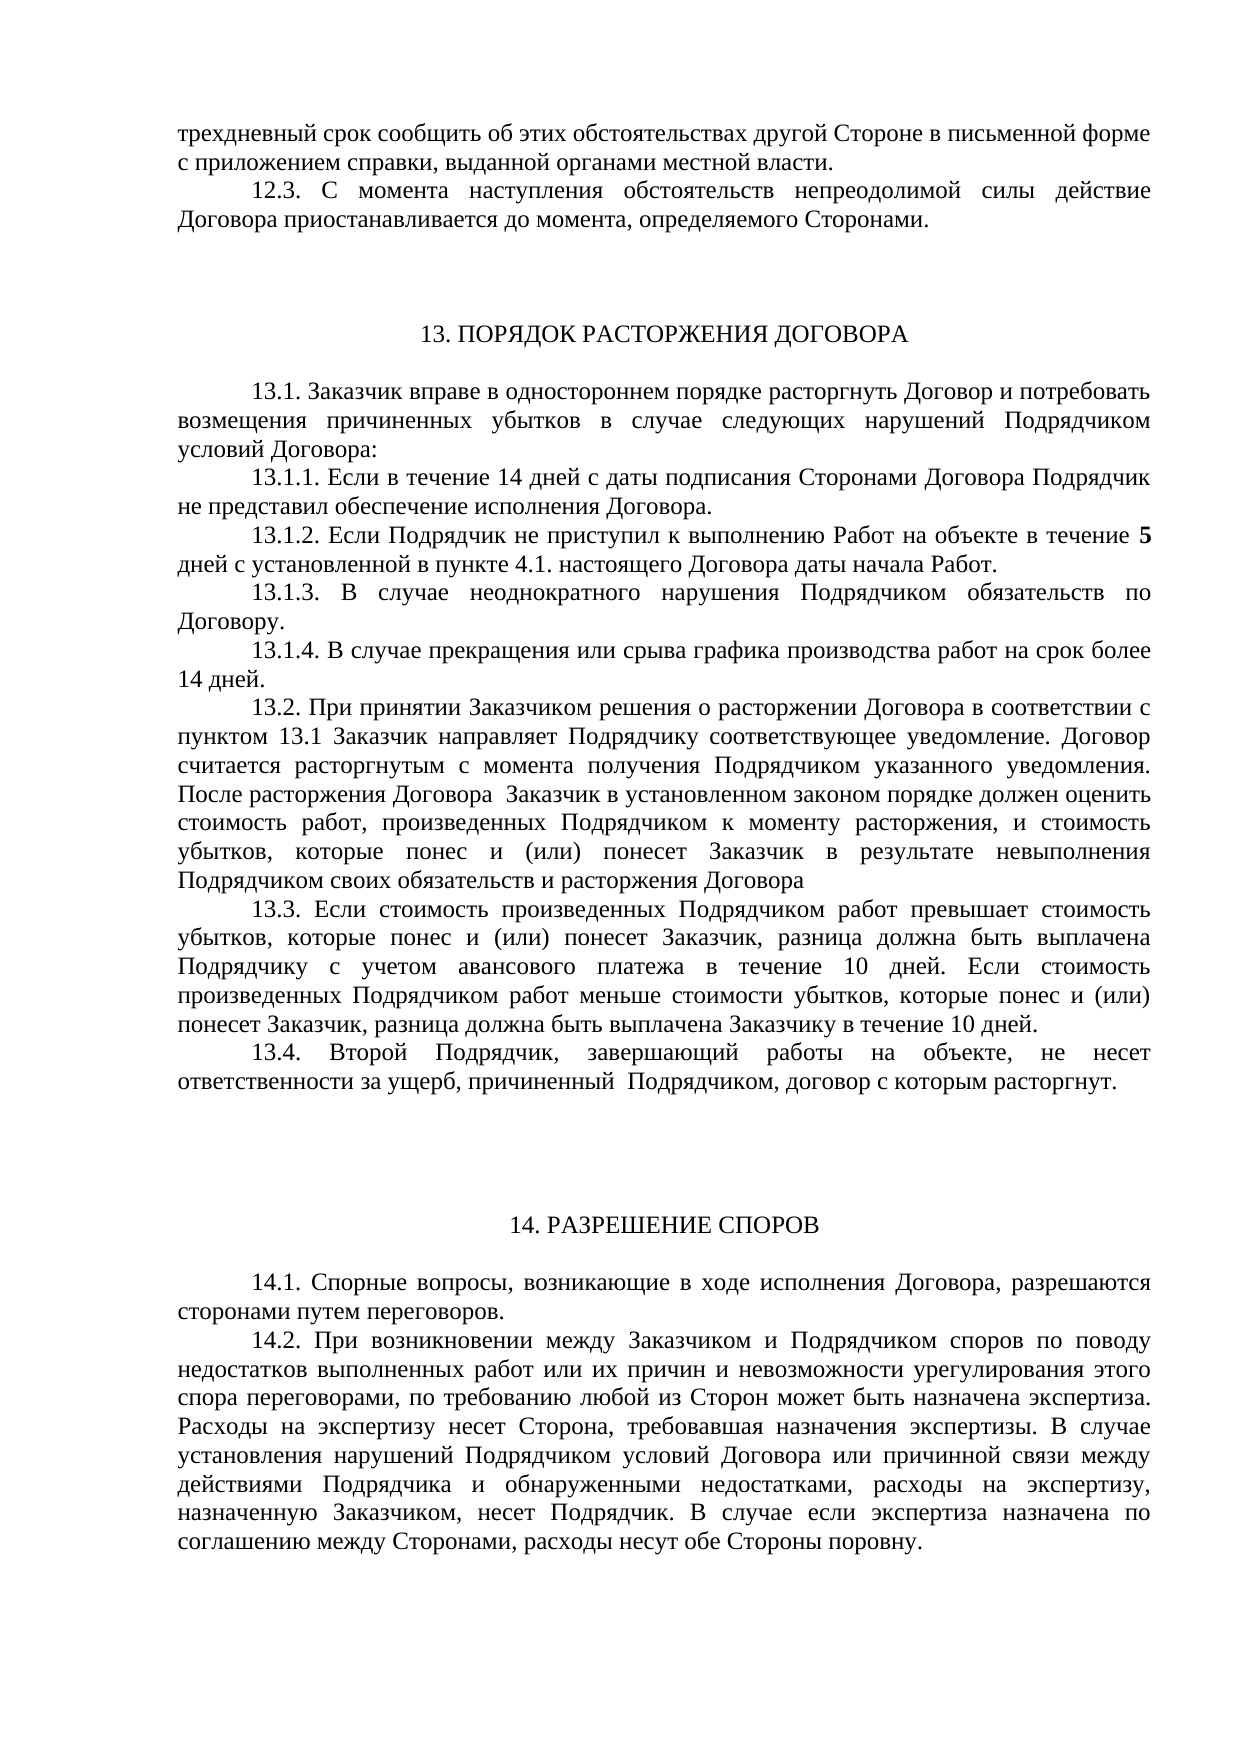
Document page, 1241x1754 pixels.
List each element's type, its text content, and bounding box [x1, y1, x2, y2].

text 13.1.3. В случае неоднократного нарушения Подрядчиком обязательств по Договору. [177, 577, 1152, 635]
text 14.1. Спорные вопросы, возникающие в ходе исполнения Договора, разрешаются сторонами путем переговоров. [177, 1267, 1152, 1325]
text 12.3. С момента наступления обстоятельств непреодолимой силы действие Договора приостанавливается до момента, определяемого Сторонами. [177, 176, 1152, 233]
text 13.1.4. В случае прекращения или срыва графика производства работ на срок более 14 дней. [177, 635, 1152, 692]
text 13. ПОРЯДОК РАСТОРЖЕНИЯ ДОГОВОРА [177, 319, 1152, 348]
text 13.1. Заказчик вправе в одностороннем порядке расторгнуть Договор и потребовать возмещения причиненных убытков в случае следующих нарушений Подрядчиком условий Договора: [177, 376, 1152, 462]
text 13.4. Второй Подрядчик, завершающий работы на объекте, не несет ответственности за ущерб, причиненный Подрядчиком, договор с которым расторгнут. [177, 1037, 1152, 1095]
text 14.2. При возникновении между Заказчиком и Подрядчиком споров по поводу недостатков выполненных работ или их причин и невозможности урегулирования этого спора переговорами, по требованию любой из Сторон может быть назначена экспертиза. Расходы на экспертизу несет Сторона, требовавшая назначения экспертизы. В случае установления нарушений Подрядчиком условий Договора или причинной связи между действиями Подрядчика и обнаруженными недостатками, расходы на экспертизу, назначенную Заказчиком, несет Подрядчик. В случае если экспертиза назначена по соглашению между Сторонами, расходы несут обе Стороны поровну. [177, 1325, 1152, 1555]
text 13.2. При принятии Заказчиком решения о расторжении Договора в соответствии с пунктом 13.1 Заказчик направляет Подрядчику соответствующее уведомление. Договор считается расторгнутым с момента получения Подрядчиком указанного уведомления. После расторжения Договора Заказчик в установленном законом порядке должен оценить стоимость работ, произведенных Подрядчиком к моменту расторжения, и стоимость убытков, которые понес и (или) понесет Заказчик в результате невыполнения Подрядчиком своих обязательств и расторжения Договора [177, 692, 1152, 894]
text 13.1.2. Если Подрядчик не приступил к выполнению Работ на объекте в течение 5 дней с установленной в пункте 4.1. настоящего Договора даты начала Работ. [177, 520, 1152, 577]
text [177, 118, 1152, 176]
text 14. РАЗРЕШЕНИЕ СПОРОВ [177, 1210, 1152, 1239]
text 13.1.1. Если в течение 14 дней с даты подписания Сторонами Договора Подрядчик не представил обеспечение исполнения Договора. [177, 462, 1152, 520]
text 13.3. Если стоимость произведенных Подрядчиком работ превышает стоимость убытков, которые понес и (или) понесет Заказчик, разница должна быть выплачена Подрядчику с учетом авансового платежа в течение 10 дней. Если стоимость произведенных Подрядчиком работ меньше стоимости убытков, которые понес и (или) понесет Заказчик, разница должна быть выплачена Заказчику в течение 10 дней. [177, 894, 1152, 1037]
